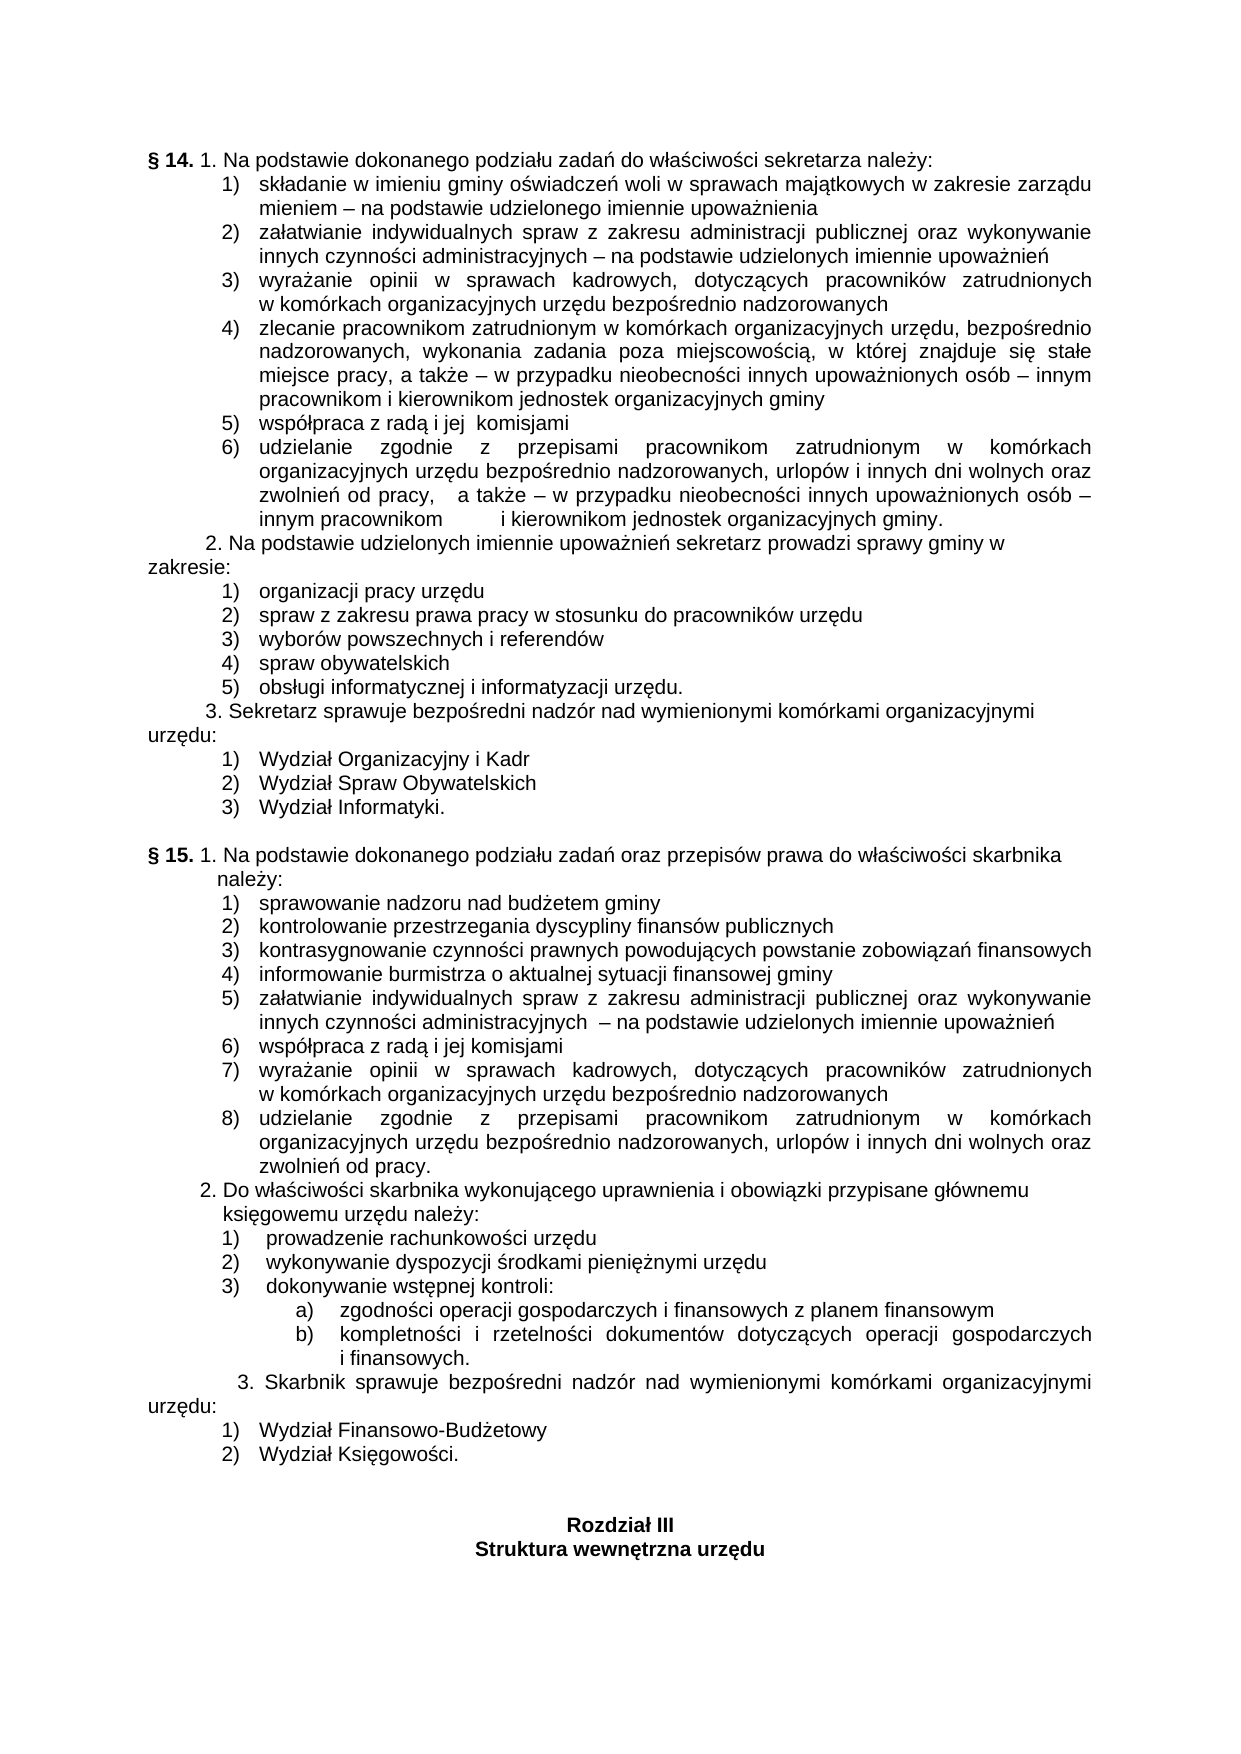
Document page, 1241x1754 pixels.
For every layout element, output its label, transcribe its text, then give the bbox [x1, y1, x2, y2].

list kontrolowanie przestrzegania dyscypliny finansów publicznych [221, 914, 1093, 938]
text Rozdział III [148, 1513, 1093, 1537]
list wyborów powszechnych i referendów [221, 627, 1093, 651]
list załatwianie indywidualnych spraw z zakresu administracji publicznej oraz wykonywanie innych czynności administracyjnych – na podstawie udzielonych imiennie upoważnień [221, 219, 1093, 267]
list organizacji pracy urzędu [221, 579, 1093, 603]
text należy: [148, 866, 1093, 890]
list wyrażanie opinii w sprawach kadrowych, dotyczących pracowników zatrudnionych w komórkach organizacyjnych urzędu bezpośrednio nadzorowanych [221, 1058, 1093, 1106]
list kontrasygnowanie czynności prawnych powodujących powstanie zobowiązań finansowych [221, 938, 1093, 962]
list wyrażanie opinii w sprawach kadrowych, dotyczących pracowników zatrudnionych w komórkach organizacyjnych urzędu bezpośrednio nadzorowanych [221, 267, 1093, 315]
list prowadzenie rachunkowości urzędu [221, 1226, 1093, 1250]
list spraw obywatelskich [221, 651, 1093, 675]
list zlecanie pracownikom zatrudnionym w komórkach organizacyjnych urzędu, bezpośrednio nadzorowanych, wykonania zadania poza miejscowością, w której znajduje się stałe miejsce pracy, a także – w przypadku nieobecności innych upoważnionych osób – innym pracownikom i kierownikom jednostek organizacyjnych gminy [221, 315, 1093, 411]
text 2. Do właściwości skarbnika wykonującego uprawnienia i obowiązki przypisane głównemu [148, 1178, 1093, 1202]
list Wydział Spraw Obywatelskich [221, 771, 1093, 794]
text księgowemu urzędu należy: [148, 1202, 1093, 1226]
list współpraca z radą i jej komisjami [221, 1034, 1093, 1058]
list udzielanie zgodnie z przepisami pracownikom zatrudnionym w komórkach organizacyjnych urzędu bezpośrednio nadzorowanych, urlopów i innych dni wolnych oraz zwolnień od pracy. [221, 1106, 1093, 1178]
list spraw z zakresu prawa pracy w stosunku do pracowników urzędu [221, 603, 1093, 627]
text § 15. 1. Na podstawie dokonanego podziału zadań oraz przepisów prawa do właściwości skarbnika [148, 842, 1093, 866]
list informowanie burmistrza o aktualnej sytuacji finansowej gminy [221, 962, 1093, 986]
list Wydział Finansowo-Budżetowy [221, 1417, 1093, 1441]
list Wydział Organizacyjny i Kadr [221, 747, 1093, 771]
text Struktura wewnętrzna urzędu [148, 1537, 1093, 1561]
list składanie w imieniu gminy oświadczeń woli w sprawach majątkowych w zakresie zarządu mieniem – na podstawie udzielonego imiennie upoważnienia [221, 172, 1093, 219]
list współpraca z radą i jej komisjami [221, 411, 1093, 435]
list Wydział Księgowości. [221, 1441, 1093, 1465]
text § 14. 1. Na podstawie dokonanego podziału zadań do właściwości sekretarza należy: [148, 148, 1093, 172]
list obsługi informatycznej i informatyzacji urzędu. [221, 675, 1093, 699]
list kompletności i rzetelności dokumentów dotyczących operacji gospodarczych i finansowych. [295, 1322, 1093, 1369]
list załatwianie indywidualnych spraw z zakresu administracji publicznej oraz wykonywanie innych czynności administracyjnych – na podstawie udzielonych imiennie upoważnień [221, 986, 1093, 1034]
list dokonywanie wstępnej kontroli: [221, 1274, 1093, 1298]
text 3. Skarbnik sprawuje bezpośredni nadzór nad wymienionymi komórkami organizacyjnymi urzędu: [148, 1369, 1093, 1417]
list sprawowanie nadzoru nad budżetem gminy [221, 890, 1093, 914]
list zgodności operacji gospodarczych i finansowych z planem finansowym [295, 1298, 1093, 1322]
list Wydział Informatyki. [221, 794, 1093, 818]
text 3. Sekretarz sprawuje bezpośredni nadzór nad wymienionymi komórkami organizacyjnymi urzędu: [148, 699, 1093, 747]
list wykonywanie dyspozycji środkami pieniężnymi urzędu [221, 1250, 1093, 1274]
text 2. Na podstawie udzielonych imiennie upoważnień sekretarz prowadzi sprawy gminy w zakresie: [148, 531, 1093, 579]
